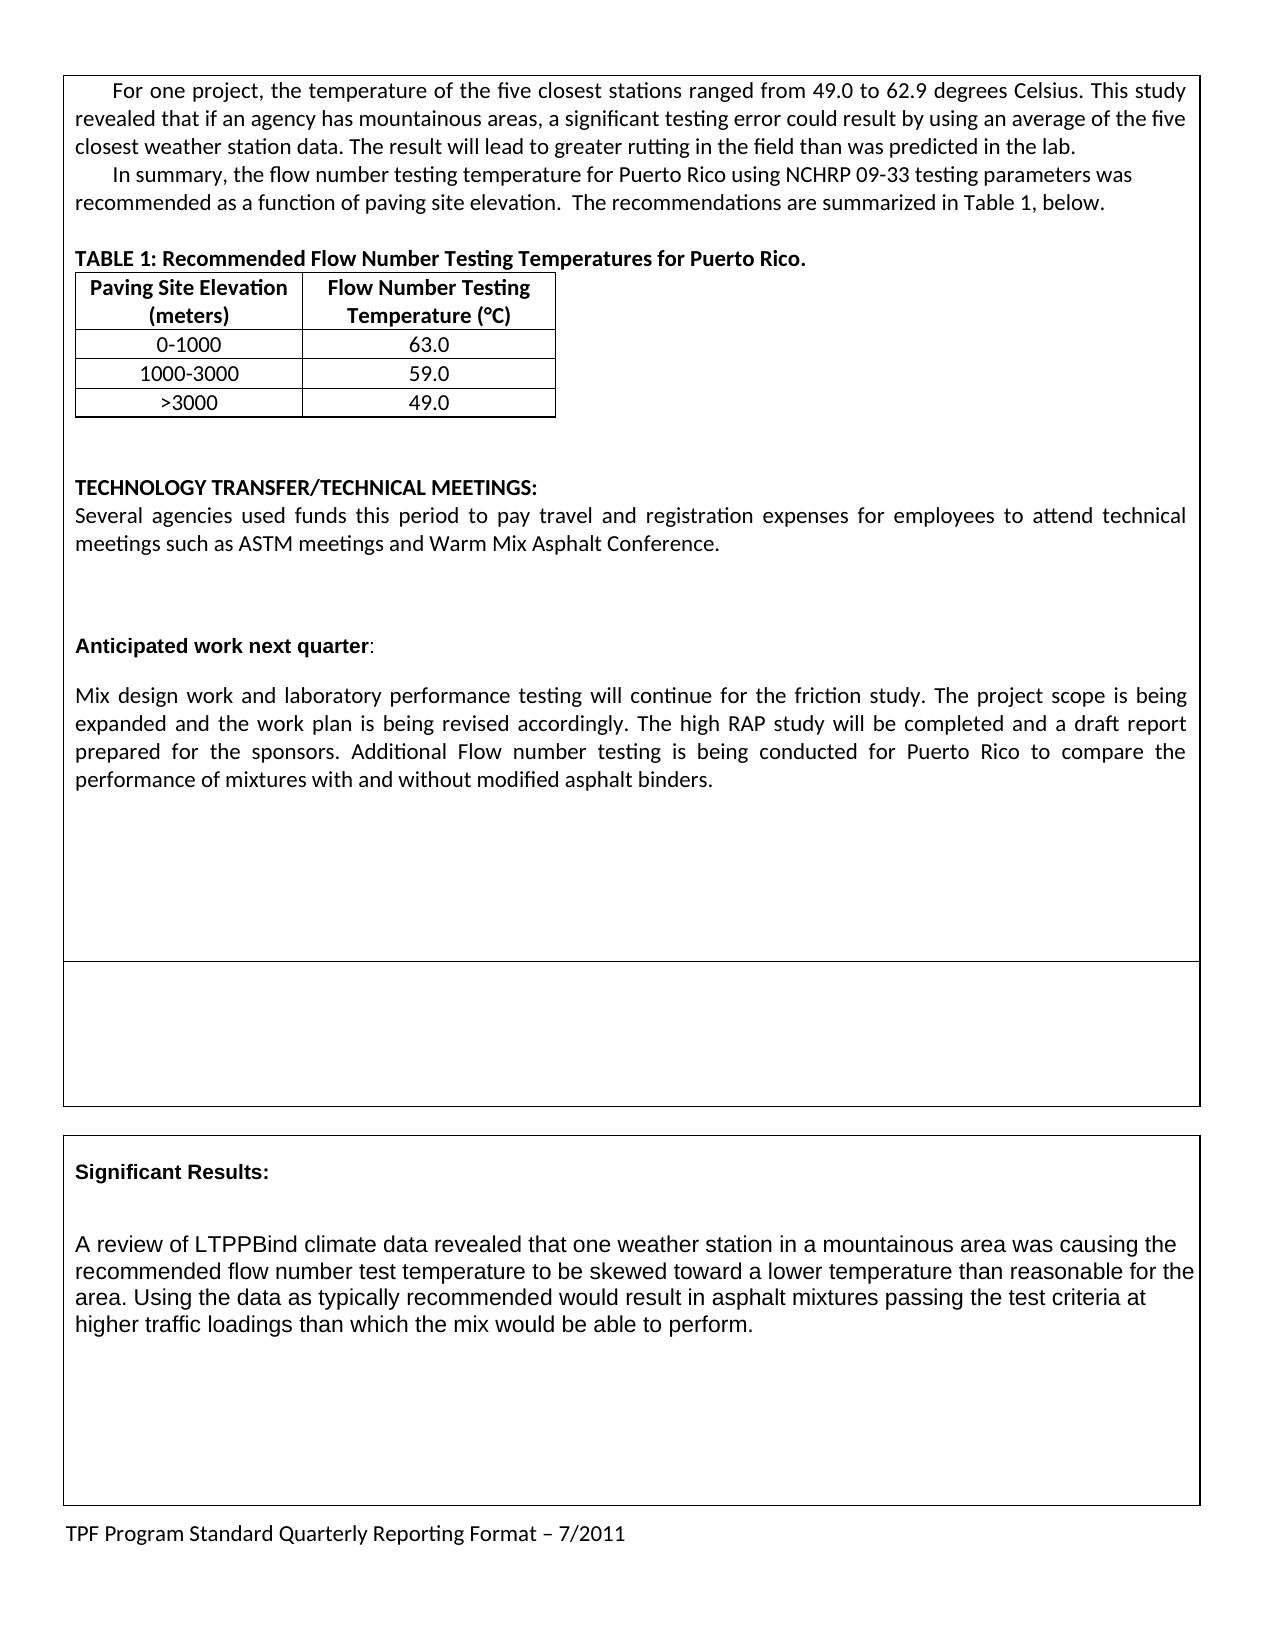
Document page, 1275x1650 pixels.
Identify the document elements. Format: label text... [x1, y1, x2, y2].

table_cell [64, 962, 1199, 1106]
table_header Significant Results: A review of LTPPBind climate data revealed that one weather station in a mountainous area was causing the recommended flow number test temperature to be skewed toward a lower temperature than reasonable for the area. Using the data as typically recommended would result in asphalt mixtures passing the test criteria at higher traffic loadings than which the mix would be able to perform. [64, 1136, 1199, 1504]
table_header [64, 76, 1199, 961]
